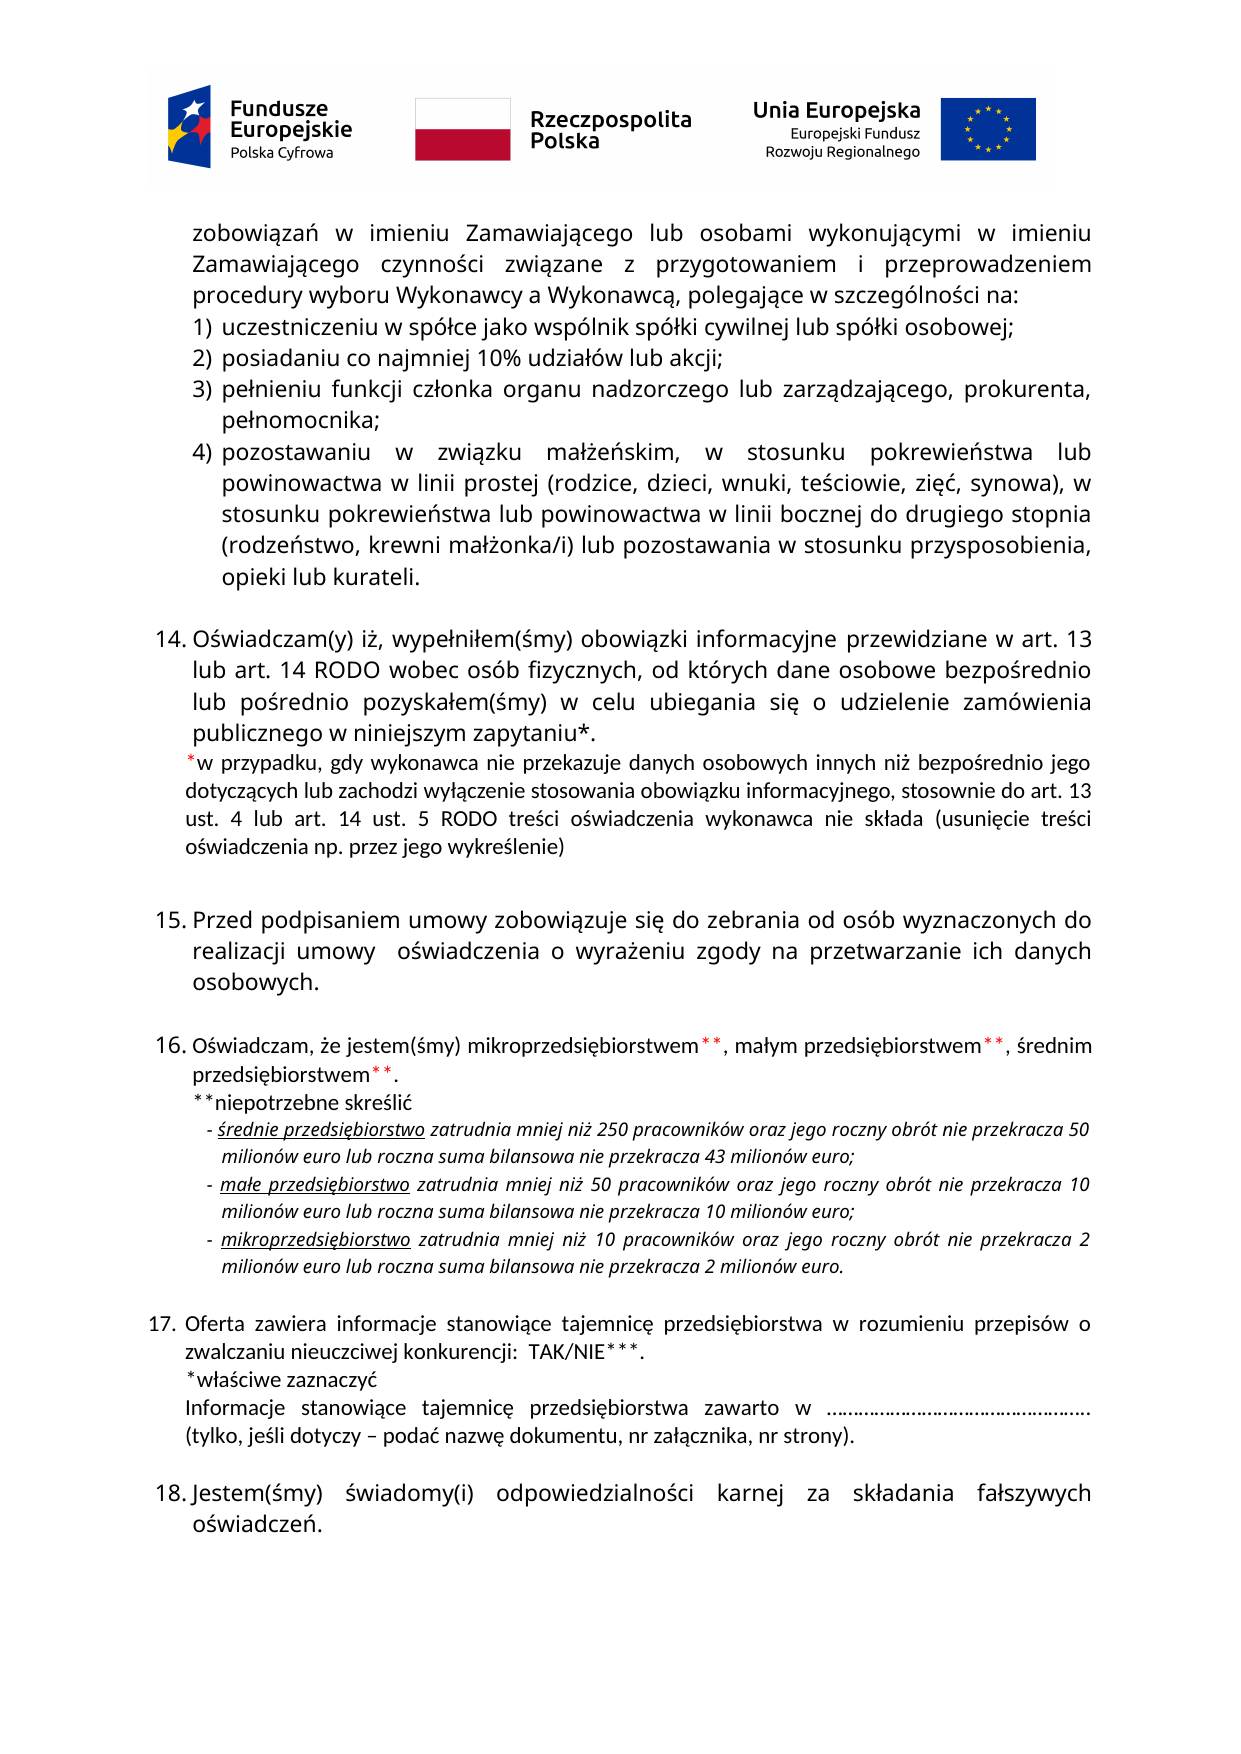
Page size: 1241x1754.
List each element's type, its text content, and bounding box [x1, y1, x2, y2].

list Oferta zawiera informacje stanowiące tajemnicę przedsiębiorstwa w rozumieniu przepisów o zwalczaniu nieuczciwej konkurencji: TAK/NIE***. [148, 1309, 1093, 1365]
text **niepotrzebne skreślić [192, 1088, 1093, 1116]
text Informacje stanowiące tajemnicę przedsiębiorstwa zawarto w ………………………………………….. (tylko, jeśli dotyczy – podać nazwę dokumentu, nr załącznika, nr strony). [185, 1393, 1093, 1449]
text - małe przedsiębiorstwo zatrudnia mniej niż 50 pracowników oraz jego roczny obrót nie przekracza 10 milionów euro lub roczna suma bilansowa nie przekracza 10 milionów euro; [207, 1171, 1093, 1224]
text *w przypadku, gdy wykonawca nie przekazuje danych osobowych innych niż bezpośrednio jego dotyczących lub zachodzi wyłączenie stosowania obowiązku informacyjnego, stosownie do art. 13 ust. 4 lub art. 14 ust. 5 RODO treści oświadczenia wykonawca nie składa (usunięcie treści oświadczenia np. przez jego wykreślenie) [185, 748, 1093, 860]
list pozostawaniu w związku małżeńskim, w stosunku pokrewieństwa lub powinowactwa w linii prostej (rodzice, dzieci, wnuki, teściowie, zięć, synowa), w stosunku pokrewieństwa lub powinowactwa w linii bocznej do drugiego stopnia (rodzeństwo, krewni małżonka/i) lub pozostawania w stosunku przysposobienia, opieki lub kurateli. [192, 435, 1093, 592]
list uczestniczeniu w spółce jako wspólnik spółki cywilnej lub spółki osobowej; [192, 310, 1093, 342]
list posiadaniu co najmniej 10% udziałów lub akcji; [192, 342, 1093, 373]
text *właściwe zaznaczyć [185, 1365, 1093, 1393]
list pełnieniu funkcji członka organu nadzorczego lub zarządzającego, prokurenta, pełnomocnika; [192, 373, 1093, 435]
text - mikroprzedsiębiorstwo zatrudnia mniej niż 10 pracowników oraz jego roczny obrót nie przekracza 2 milionów euro lub roczna suma bilansowa nie przekracza 2 milionów euro. [207, 1226, 1093, 1279]
list Oświadczam, że jestem(śmy) mikroprzedsiębiorstwem**, małym przedsiębiorstwem**, średnim przedsiębiorstwem**. [154, 1029, 1093, 1088]
text - średnie przedsiębiorstwo zatrudnia mniej niż 250 pracowników oraz jego roczny obrót nie przekracza 50 milionów euro lub roczna suma bilansowa nie przekracza 43 milionów euro; [207, 1116, 1093, 1169]
list Jestem(śmy) świadomy(i) odpowiedzialności karnej za składania fałszywych oświadczeń. [154, 1477, 1093, 1540]
list Oświadczam(y) iż, wypełniłem(śmy) obowiązki informacyjne przewidziane w art. 13 lub art. 14 RODO wobec osób fizycznych, od których dane osobowe bezpośrednio lub pośrednio pozyskałem(śmy) w celu ubiegania się o udzielenie zamówienia publicznego w niniejszym zapytaniu*. [154, 623, 1093, 748]
picture [147, 65, 1057, 189]
list Przed podpisaniem umowy zobowiązuje się do zebrania od osób wyznaczonych do realizacji umowy oświadczenia o wyrażeniu zgody na przetwarzanie ich danych osobowych. [154, 904, 1093, 997]
